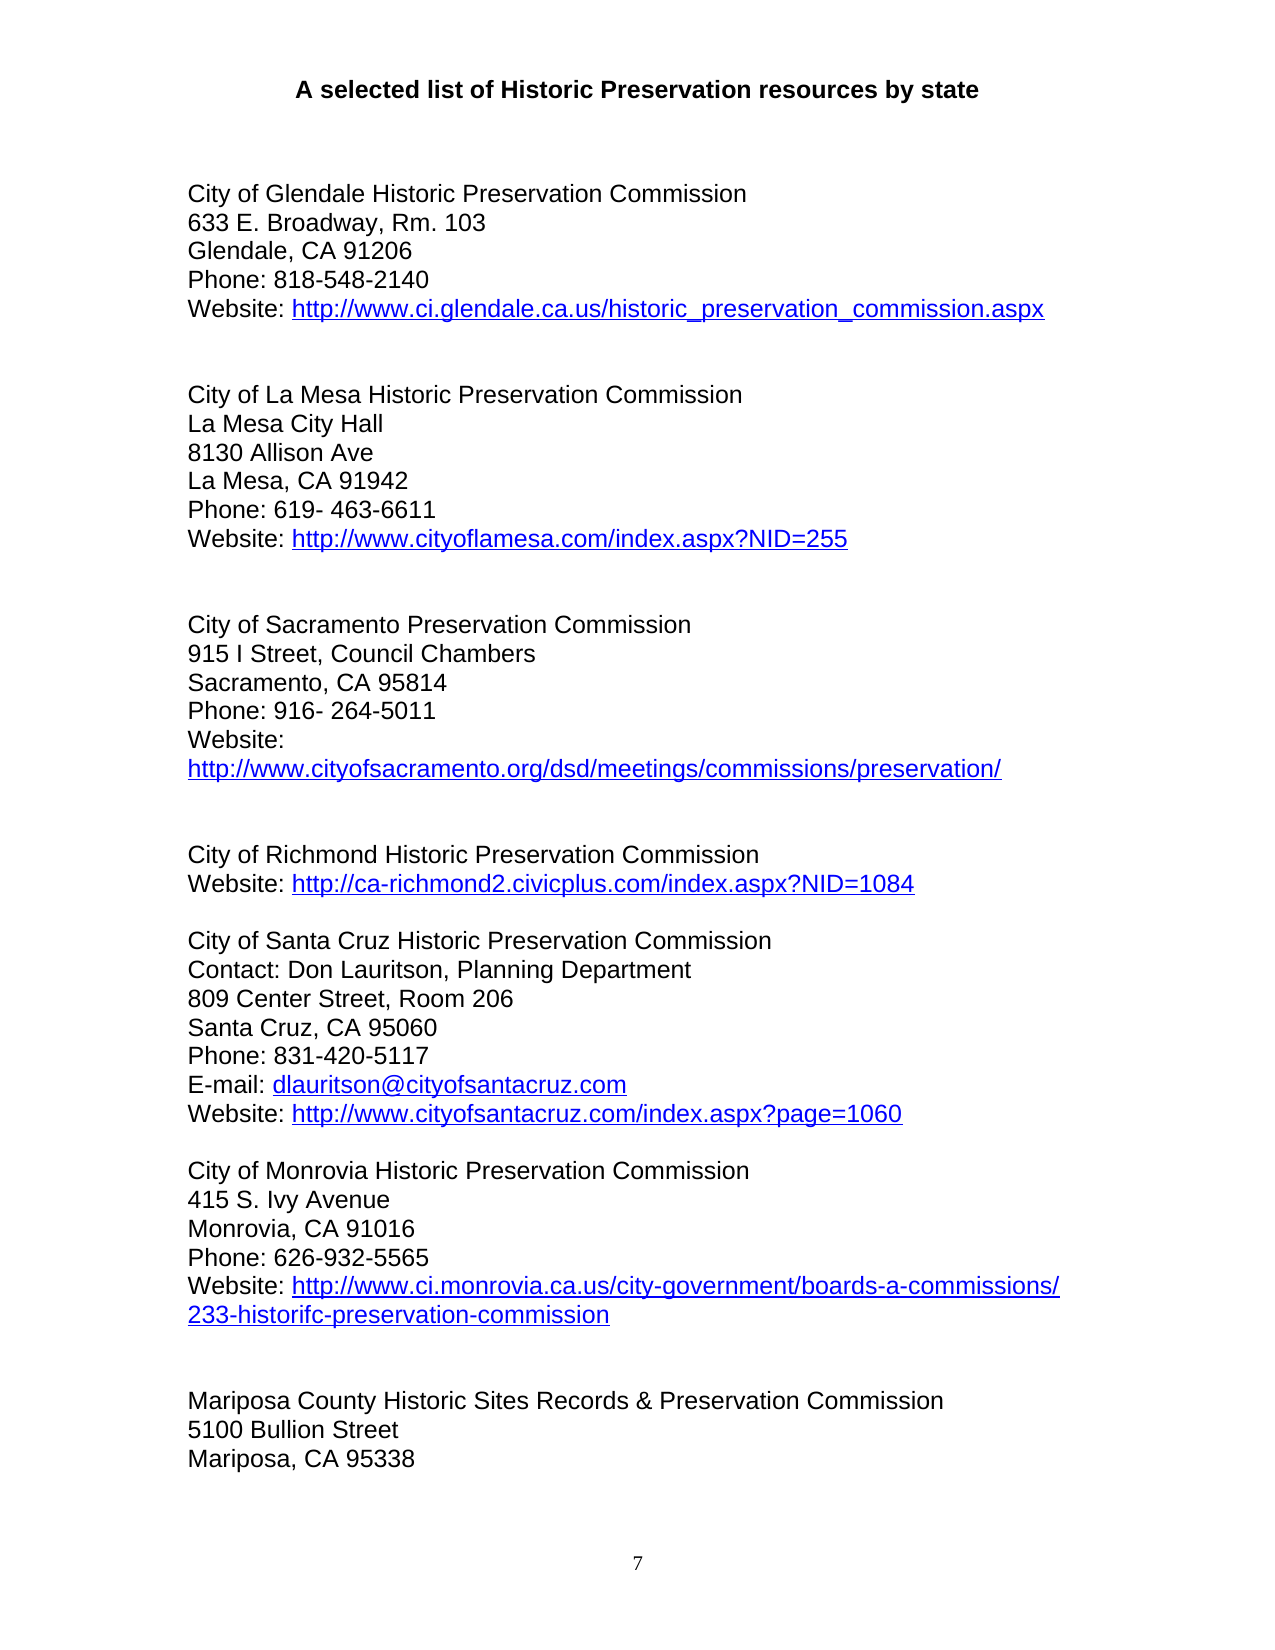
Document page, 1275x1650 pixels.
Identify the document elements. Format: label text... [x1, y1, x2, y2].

text Phone: 619- 463-6611 [187, 495, 1087, 524]
text Santa Cruz, CA 95060 [187, 1012, 1087, 1041]
text City of Monrovia Historic Preservation Commission [187, 1156, 1087, 1185]
text Website: http://www.cityoflamesa.com/index.aspx?NID=255 [187, 524, 1087, 552]
text City of Sacramento Preservation Commission [187, 610, 1087, 639]
text Website: http://www.cityofsacramento.org/dsd/meetings/commissions/preservation/ [187, 725, 1087, 782]
text Website: http://www.cityofsantacruz.com/index.aspx?page=1060 [187, 1099, 1087, 1127]
text La Mesa, CA 91942 [187, 466, 1087, 495]
text La Mesa City Hall [187, 409, 1087, 437]
text 8130 Allison Ave [187, 437, 1087, 466]
text City of Santa Cruz Historic Preservation Commission [187, 926, 1087, 955]
text Website: http://www.ci.monrovia.ca.us/city-government/boards-a-commissions/233-historifc-preservation-commission [187, 1271, 1087, 1329]
text 415 S. Ivy Avenue [187, 1185, 1087, 1214]
text 915 I Street, Council Chambers [187, 639, 1087, 667]
text Phone: 916- 264-5011 [187, 696, 1087, 725]
text Phone: 831-420-5117 [187, 1041, 1087, 1070]
text Phone: 626-932-5565 [187, 1242, 1087, 1271]
text City of Richmond Historic Preservation Commission [187, 840, 1087, 869]
text 809 Center Street, Room 206 [187, 984, 1087, 1012]
text Website: http://ca-richmond2.civicplus.com/index.aspx?NID=1084 [187, 869, 1087, 897]
text Contact: Don Lauritson, Planning Department [187, 955, 1087, 984]
text Website: http://www.ci.glendale.ca.us/historic_preservation_commission.aspx [187, 294, 1087, 322]
text 633 E. Broadway, Rm. 103 [187, 207, 1087, 236]
text Glendale, CA 91206 [187, 236, 1087, 265]
text City of Glendale Historic Preservation Commission [187, 179, 1087, 207]
text Phone: 818-548-2140 [187, 265, 1087, 294]
text 5100 Bullion Street [187, 1415, 1087, 1444]
text Mariposa, CA 95338 [187, 1444, 1087, 1472]
text Mariposa County Historic Sites Records & Preservation Commission [187, 1386, 1087, 1415]
text Sacramento, CA 95814 [187, 667, 1087, 696]
text City of La Mesa Historic Preservation Commission [187, 380, 1087, 409]
text E-mail: dlauritson@cityofsantacruz.com [187, 1070, 1087, 1099]
text Monrovia, CA 91016 [187, 1214, 1087, 1242]
